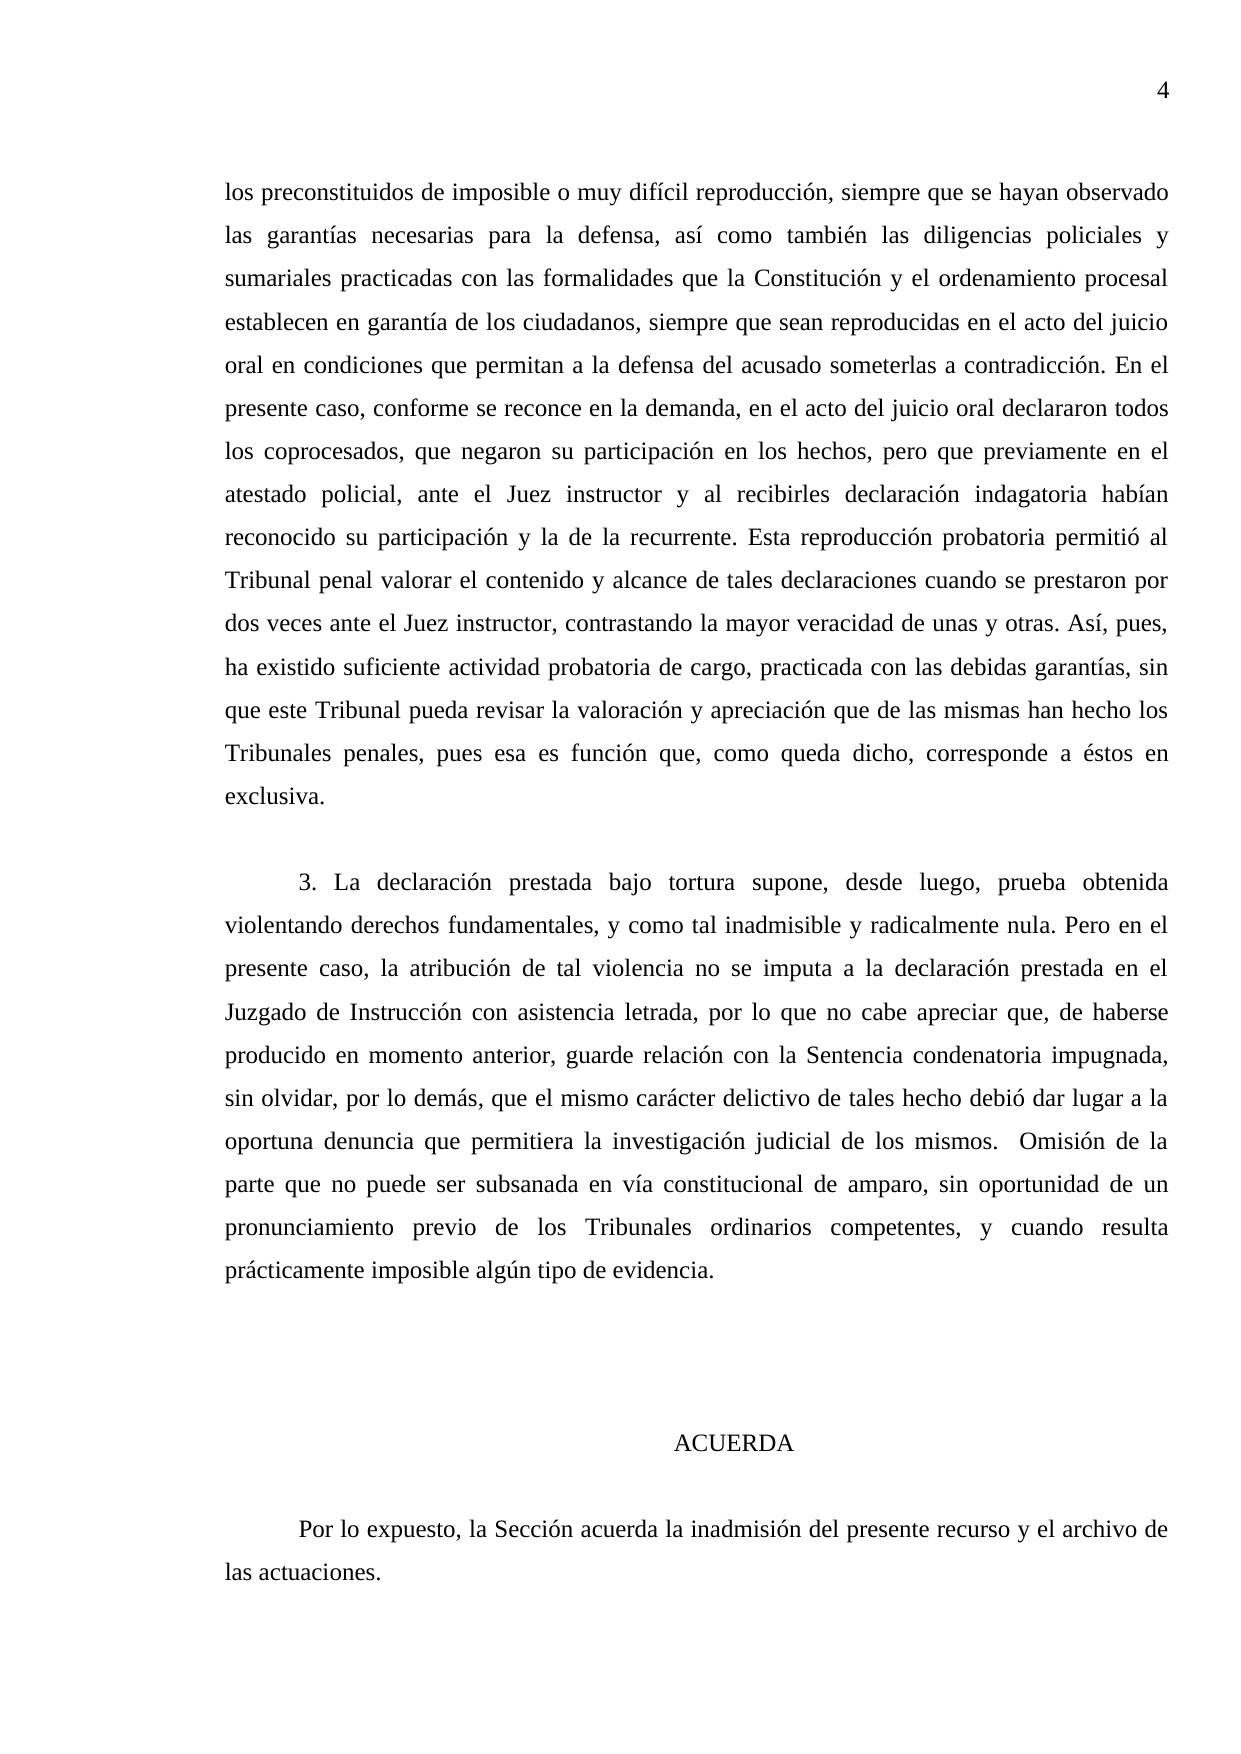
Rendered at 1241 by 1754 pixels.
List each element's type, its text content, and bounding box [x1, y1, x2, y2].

text 3. La declaración prestada bajo tortura supone, desde luego, prueba obtenida violentando derechos fundamentales, y como tal inadmisible y radicalmente nula. Pero en el presente caso, la atribución de tal violencia no se imputa a la declaración prestada en el Juzgado de Instrucción con asistencia letrada, por lo que no cabe apreciar que, de haberse producido en momento anterior, guarde relación con la Sentencia condenatoria impugnada, sin olvidar, por lo demás, que el mismo carácter delictivo de tales hecho debió dar lugar a la oportuna denuncia que permitiera la investigación judicial de los mismos. Omisión de la parte que no puede ser subsanada en vía constitucional de amparo, sin oportunidad de un pronunciamiento previo de los Tribunales ordinarios competentes, y cuando resulta prácticamente imposible algún tipo de evidencia. [224, 867, 1169, 1284]
text ACUERDA [224, 1428, 1169, 1457]
text Por lo expuesto, la Sección acuerda la inadmisión del presente recurso y el archivo de las actuaciones. [224, 1514, 1169, 1586]
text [224, 177, 1169, 810]
